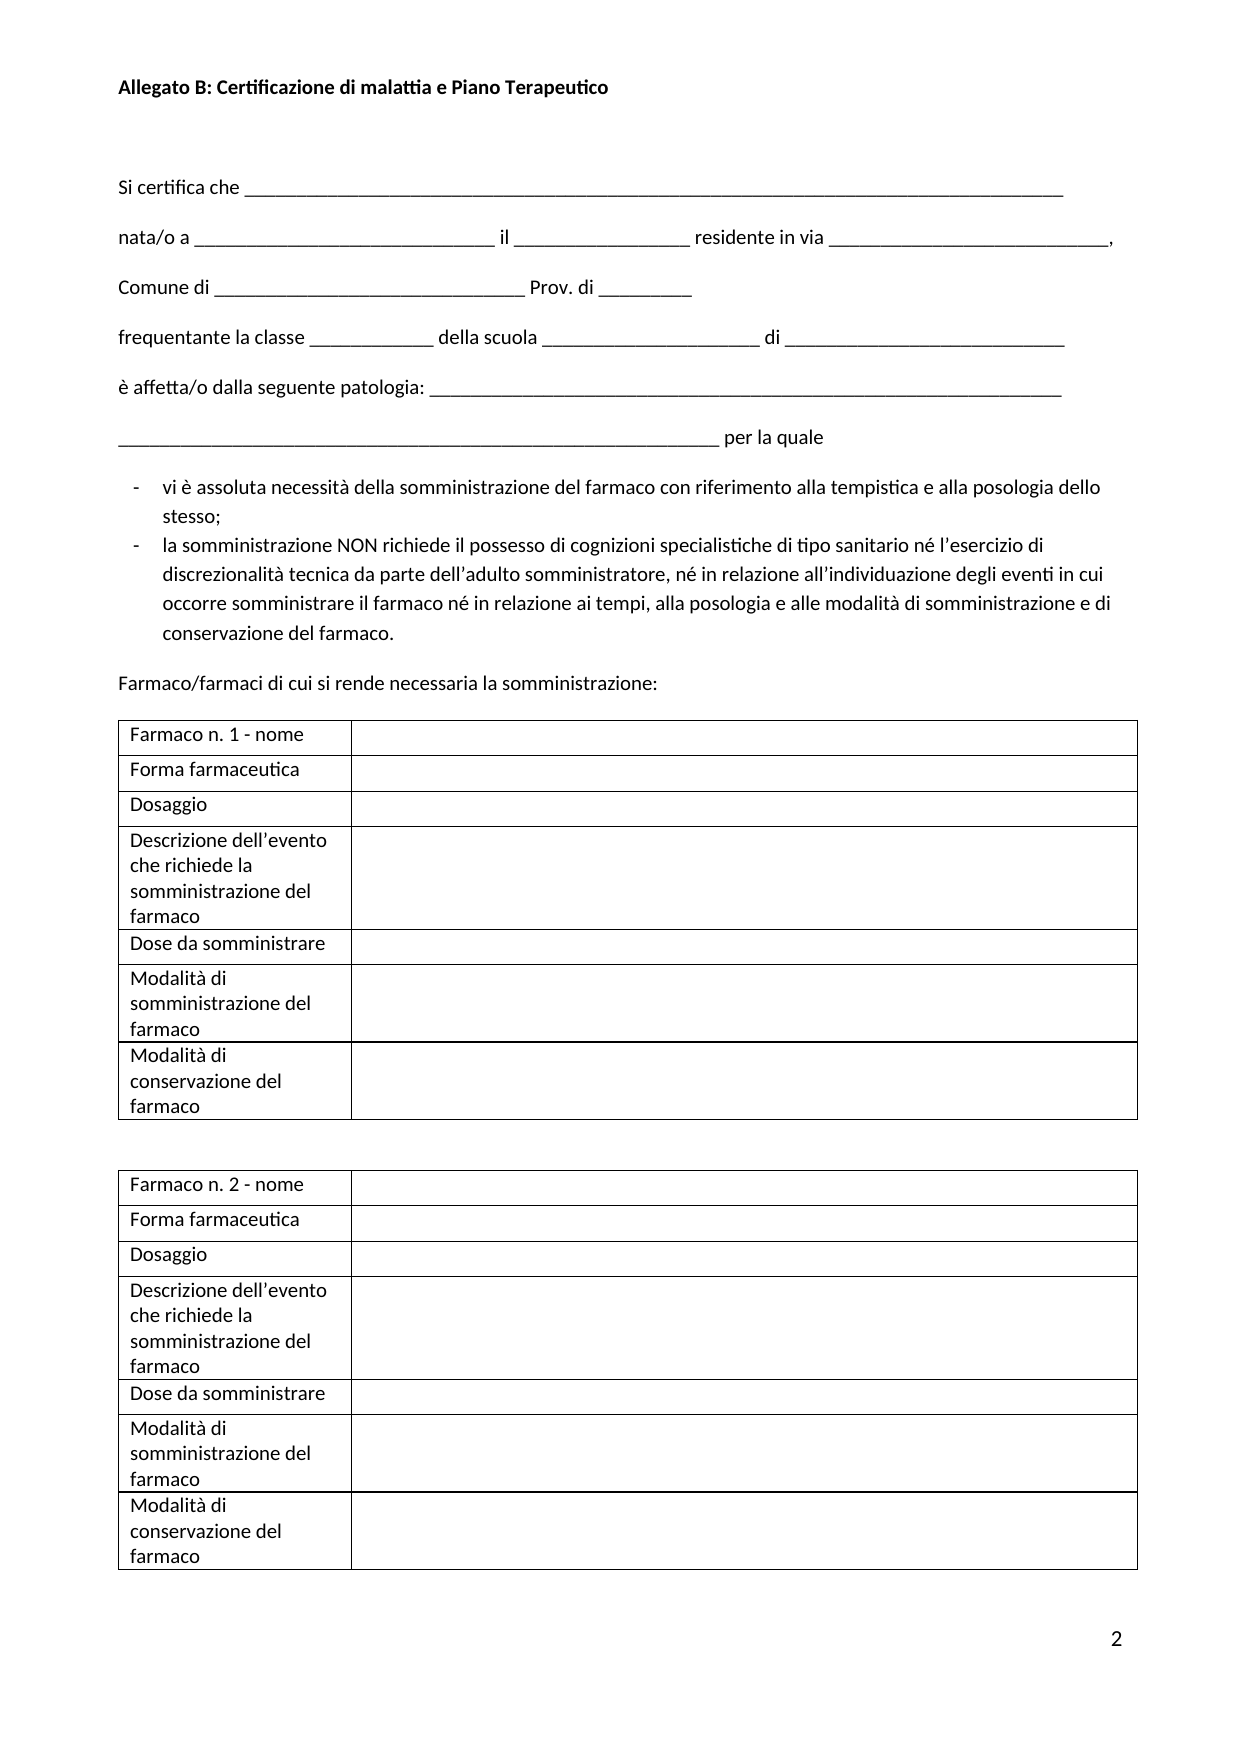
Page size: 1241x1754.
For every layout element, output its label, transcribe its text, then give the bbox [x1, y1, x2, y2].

table_cell Modalità di somministrazione del farmaco [119, 965, 351, 1041]
table_cell Descrizione dell’evento che richiede la somministrazione del farmaco [119, 827, 351, 929]
table_cell [352, 1043, 1137, 1119]
table_cell [352, 792, 1137, 826]
list la somministrazione NON richiede il possesso di cognizioni specialistiche di tipo sanitario né l’esercizio di discrezionalità tecnica da parte dell’adulto somministratore, né in relazione all’individuazione degli eventi in cui occorre somministrare il farmaco né in relazione ai tempi, alla posologia e alle modalità di somministrazione e di conservazione del farmaco. [133, 532, 1122, 645]
table_cell [352, 1242, 1137, 1276]
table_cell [119, 1277, 351, 1379]
table_cell Dosaggio [119, 1242, 351, 1276]
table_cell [119, 1415, 351, 1491]
table_cell [352, 1415, 1137, 1491]
table_cell Forma farmaceutica [119, 756, 351, 791]
table_cell Forma farmaceutica [119, 1206, 351, 1241]
text Comune di ______________________________ Prov. di _________ [118, 274, 1122, 299]
text __________________________________________________________ per la quale [118, 424, 1122, 449]
table_cell [352, 965, 1137, 1041]
table_cell [352, 930, 1137, 964]
text è affetta/o dalla seguente patologia: _____________________________________________________________ [118, 374, 1122, 399]
table_header Farmaco n. 2 - nome [119, 1171, 351, 1205]
table_cell Dose da somministrare [119, 1380, 351, 1414]
table_header [352, 721, 1137, 755]
table_cell [352, 756, 1137, 791]
table_header [352, 1171, 1137, 1205]
table_cell Modalità di conservazione del farmaco [119, 1493, 351, 1569]
table_cell [352, 1277, 1137, 1379]
table_cell [352, 1380, 1137, 1414]
text frequentante la classe ____________ della scuola _____________________ di ___________________________ [118, 324, 1122, 349]
table_cell [352, 827, 1137, 929]
text nata/o a _____________________________ il _________________ residente in via ___________________________, [118, 224, 1122, 249]
table_cell Modalità di conservazione del farmaco [119, 1043, 351, 1119]
text Si certifica che _______________________________________________________________________________ [118, 174, 1122, 199]
text Allegato B: Certificazione di malattia e Piano Terapeutico [118, 74, 1122, 99]
table_header Farmaco n. 1 - nome [119, 721, 351, 755]
table_cell [352, 1493, 1137, 1569]
table_cell Dose da somministrare [119, 930, 351, 964]
table_cell [352, 1206, 1137, 1241]
text Farmaco/farmaci di cui si rende necessaria la somministrazione: [118, 670, 1122, 695]
list vi è assoluta necessità della somministrazione del farmaco con riferimento alla tempistica e alla posologia dello stesso; [133, 474, 1122, 528]
table_cell Dosaggio [119, 792, 351, 826]
